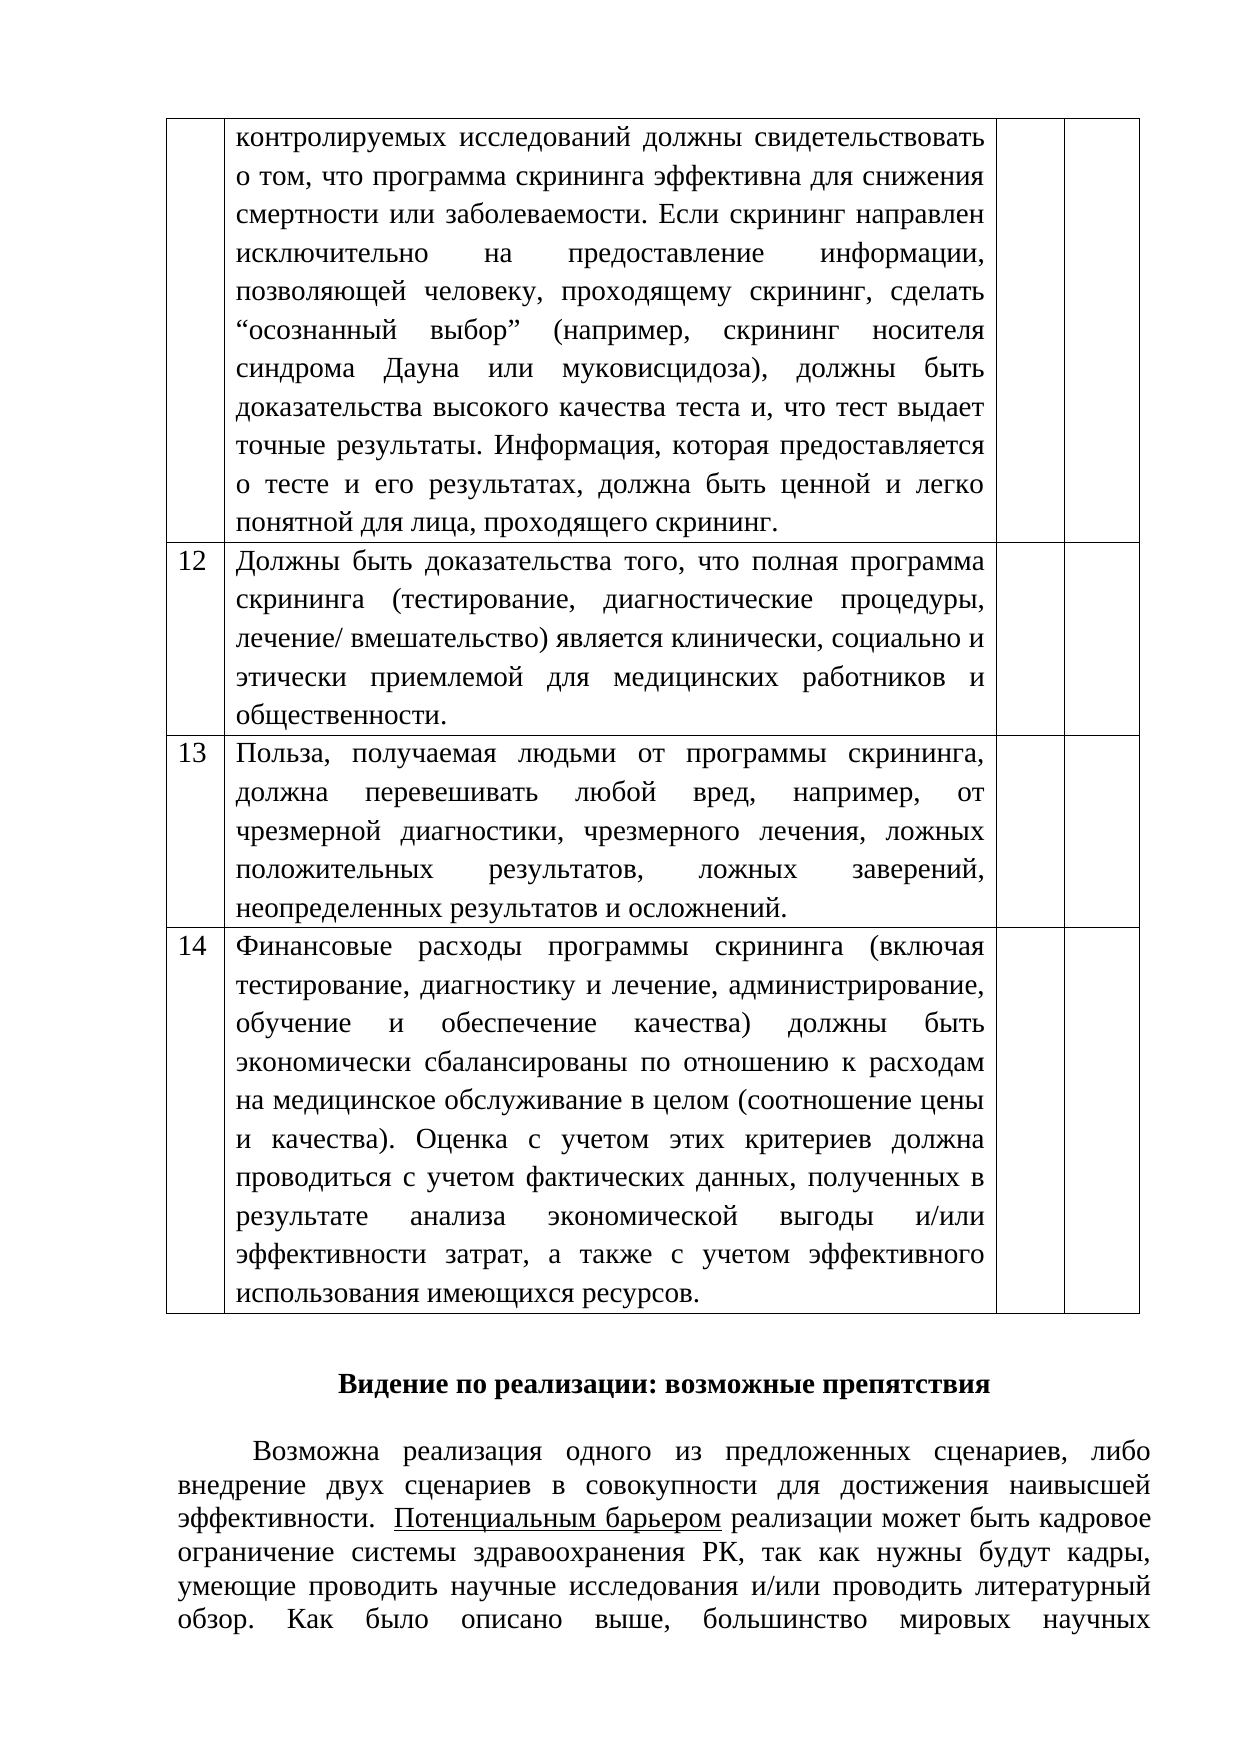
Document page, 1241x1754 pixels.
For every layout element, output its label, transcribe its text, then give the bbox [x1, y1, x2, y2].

table_cell [997, 928, 1064, 1312]
table_cell [1065, 119, 1139, 542]
table_cell [1065, 736, 1139, 927]
subtitle Видение по реализации: возможные препятствия [177, 1366, 1152, 1400]
table_cell 13 [167, 736, 224, 927]
table_cell 12 [167, 543, 224, 734]
table_cell [997, 119, 1064, 542]
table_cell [225, 119, 996, 542]
table_cell [997, 736, 1064, 927]
table_cell 11 [167, 119, 224, 542]
table_cell [1065, 928, 1139, 1312]
table_cell Польза, получаемая людьми от программы скрининга, должна перевешивать любой вред, например, от чрезмерной диагностики, чрезмерного лечения, ложных положительных результатов, ложных заверений, неопределенных результатов и осложнений. [225, 736, 996, 927]
table_cell [1065, 543, 1139, 734]
table_cell Финансовые расходы программы скрининга (включая тестирование, диагностику и лечение, администрирование, обучение и обеспечение качества) должны быть экономически сбалансированы по отношению к расходам на медицинское обслуживание в целом (соотношение цены и качества). Оценка с учетом этих критериев должна проводиться с учетом фактических данных, полученных в результате анализа экономической выгоды и/или эффективности затрат, а также с учетом эффективного использования имеющихся ресурсов. [225, 928, 996, 1312]
table_cell 14 [167, 928, 224, 1312]
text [177, 1433, 1152, 1635]
table_cell [997, 543, 1064, 734]
table_cell Должны быть доказательства того, что полная программа скрининга (тестирование, диагностические процедуры, лечение/ вмешательство) является клинически, социально и этически приемлемой для медицинских работников и общественности. [225, 543, 996, 734]
